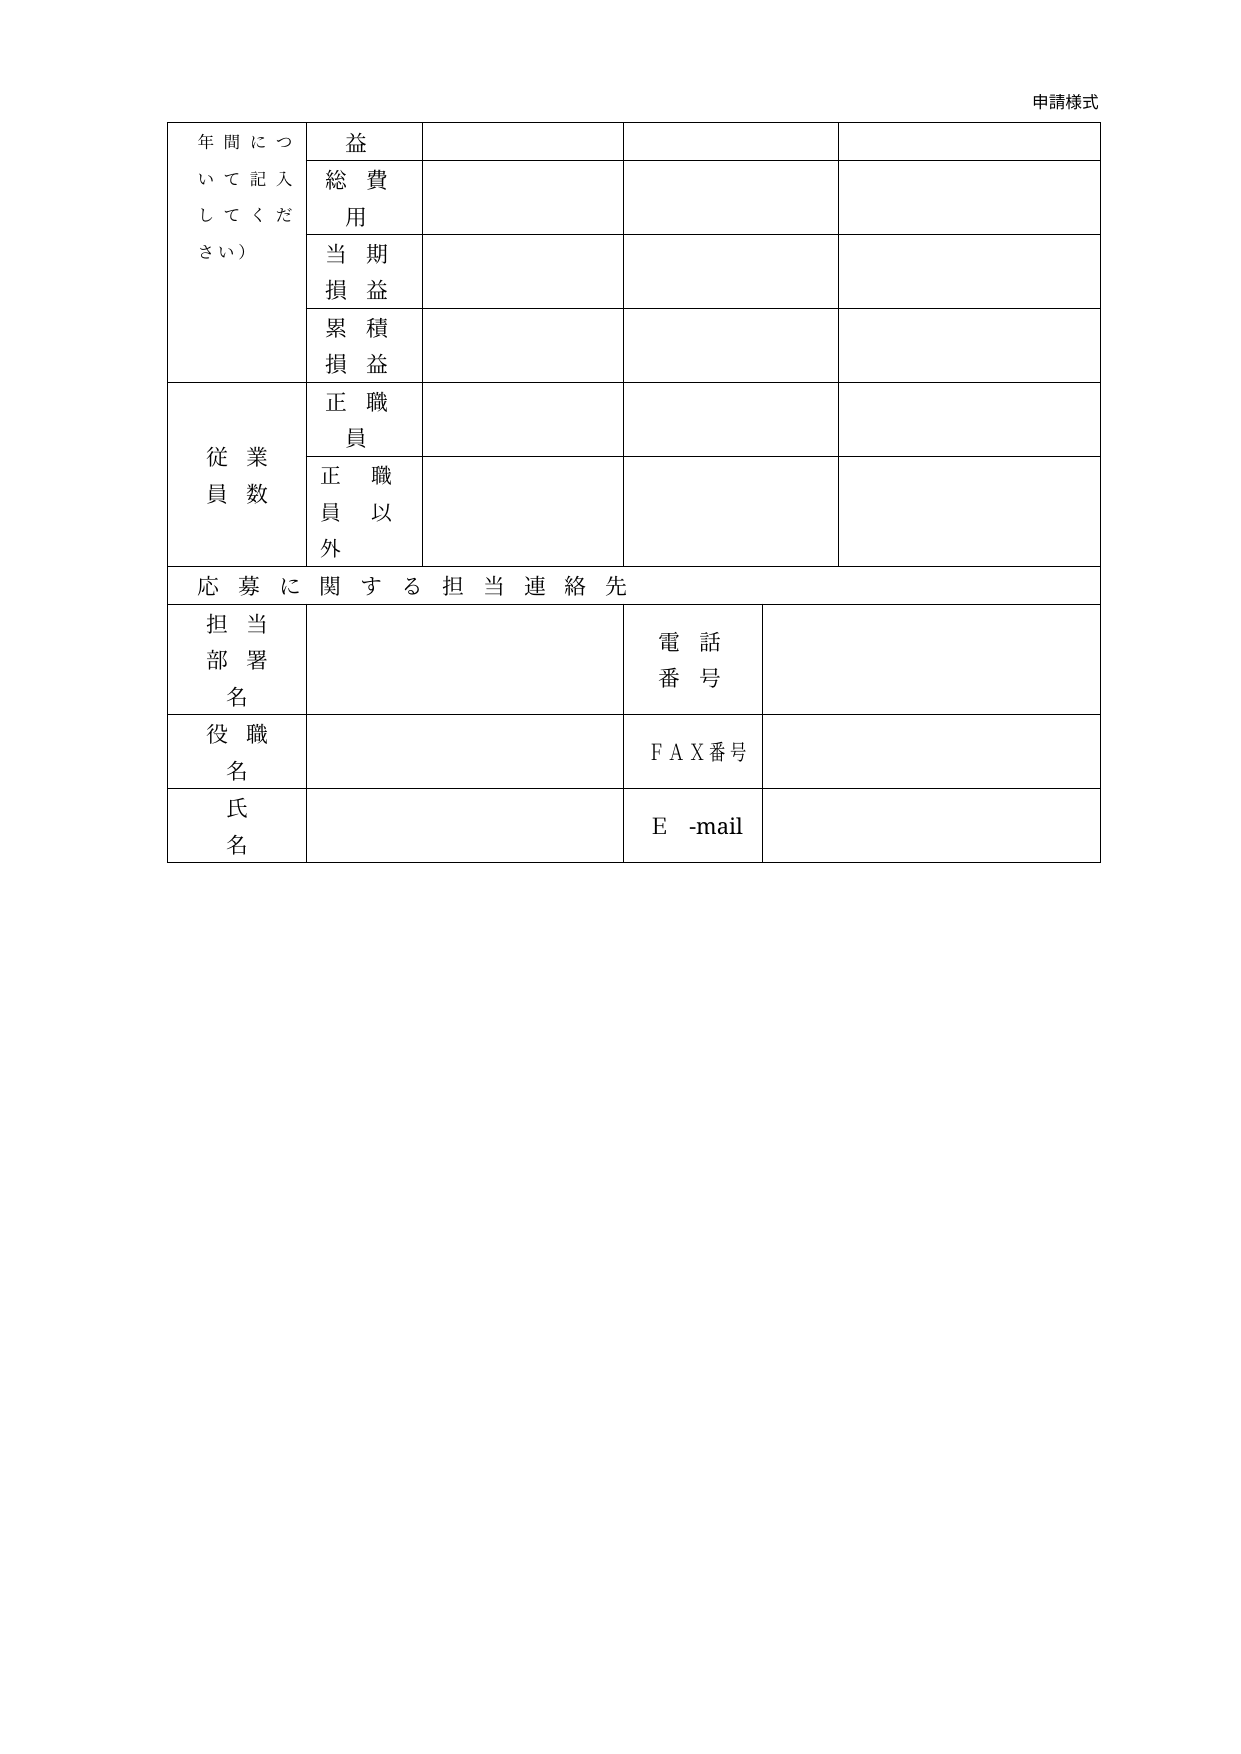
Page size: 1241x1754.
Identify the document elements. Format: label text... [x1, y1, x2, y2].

table_cell 役職名 [168, 715, 306, 788]
table_cell 氏 名 [168, 789, 306, 862]
table_cell [839, 457, 1100, 566]
table_cell [423, 235, 623, 308]
table_cell [307, 789, 623, 862]
table_cell [763, 715, 1100, 788]
table_cell 総収益 [307, 123, 422, 160]
table_cell [307, 715, 623, 788]
table_cell [763, 789, 1100, 862]
table_cell [624, 383, 838, 456]
table_cell [423, 309, 623, 382]
table_cell 電話番号 [624, 605, 762, 714]
table_cell [307, 605, 623, 714]
table_cell 正職員以外 [307, 457, 422, 566]
table_cell [423, 383, 623, 456]
table_cell [624, 235, 838, 308]
table_cell 従業員数 [168, 383, 306, 566]
table_cell [423, 161, 623, 234]
table_cell [839, 383, 1100, 456]
table_cell [839, 235, 1100, 308]
table_cell 総費用 [307, 161, 422, 234]
table_cell 担当部署名 [168, 605, 306, 714]
table_cell [423, 123, 623, 160]
table_cell 累積損益 [307, 309, 422, 382]
table_cell 当期損益 [307, 235, 422, 308]
table_cell [624, 309, 838, 382]
table_cell [624, 457, 838, 566]
table_cell Ｅ-mail [624, 789, 762, 862]
table_cell [763, 605, 1100, 714]
table_cell [839, 309, 1100, 382]
table_cell 正職員 [307, 383, 422, 456]
table_cell [624, 123, 838, 160]
table_cell ＦＡＸ番号 [624, 715, 762, 788]
table_cell 応募に関する担当連絡先 [168, 567, 1100, 603]
table_cell [839, 123, 1100, 160]
table_cell [423, 457, 623, 566]
table_cell [839, 161, 1100, 234]
table_cell [624, 161, 838, 234]
